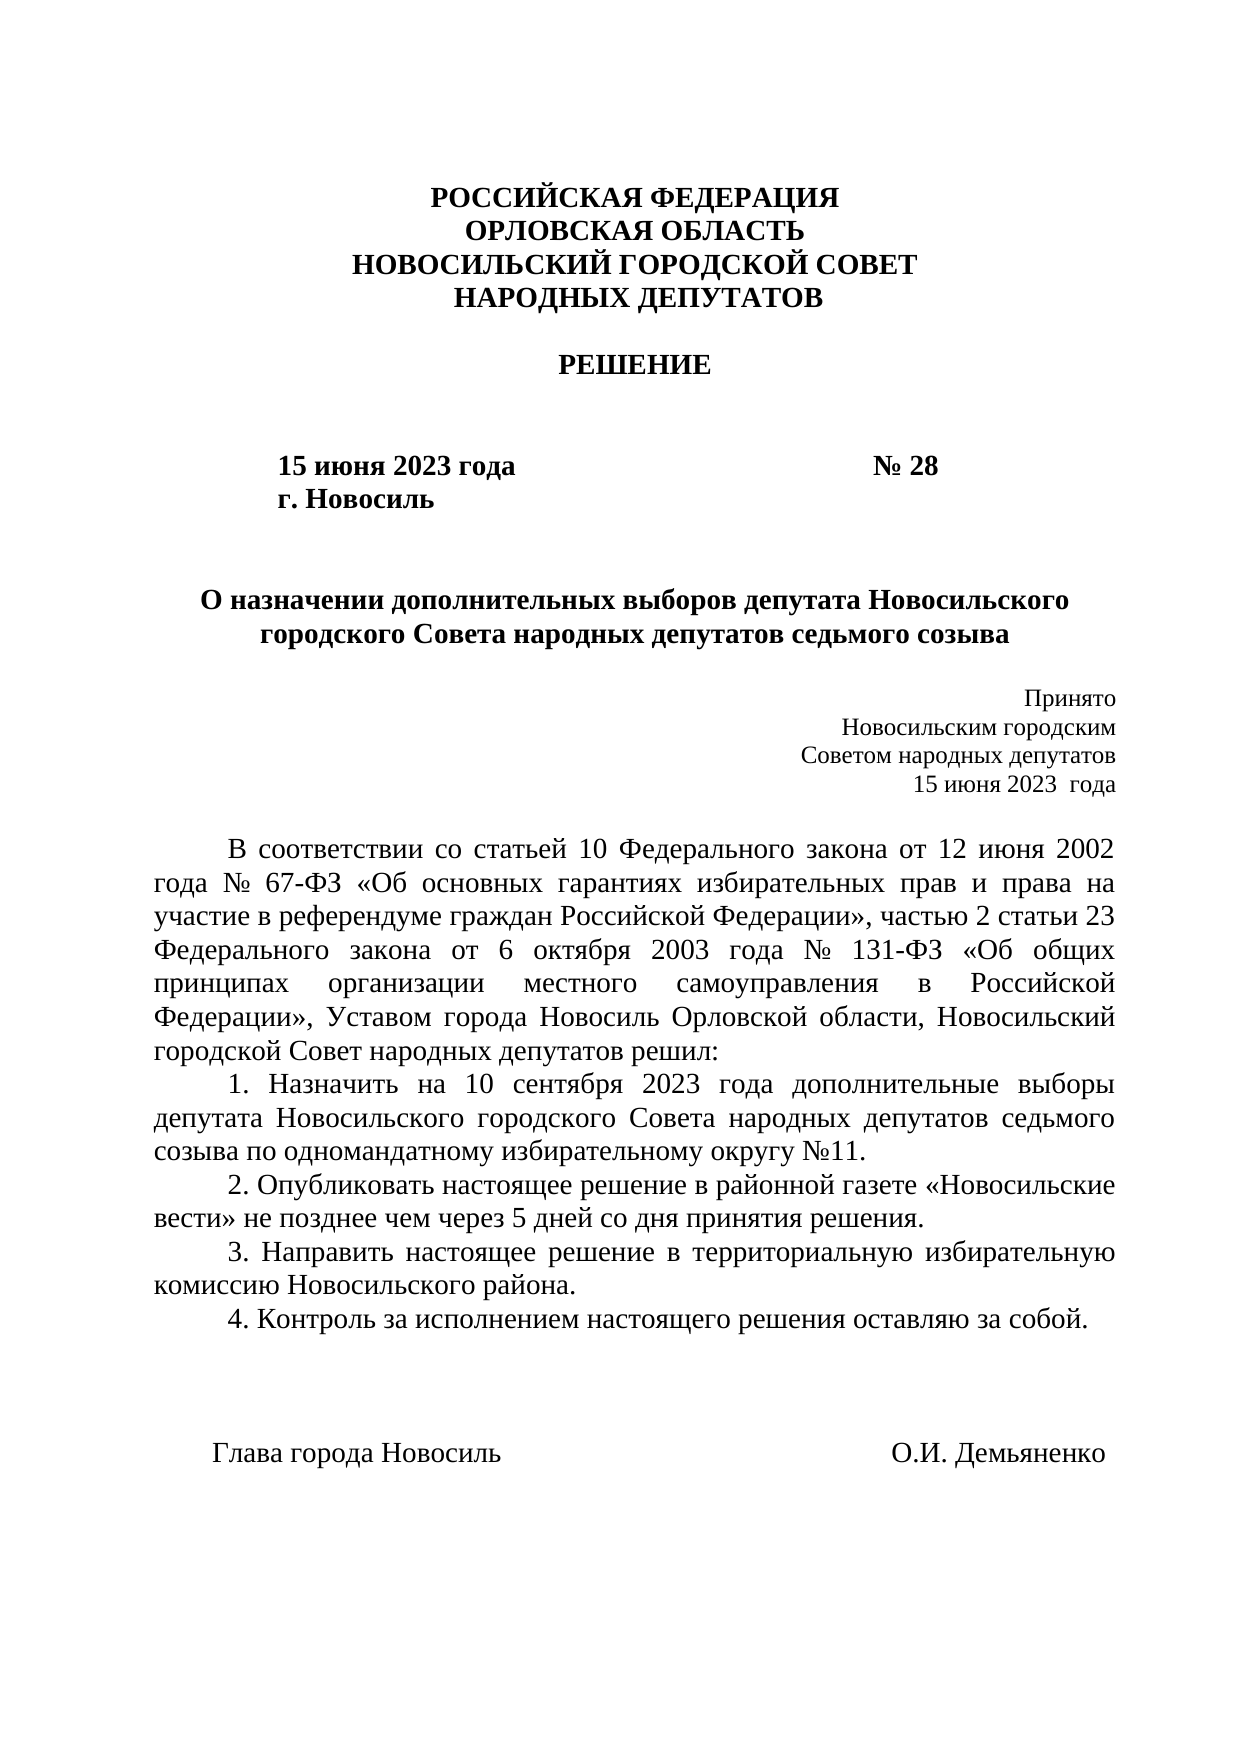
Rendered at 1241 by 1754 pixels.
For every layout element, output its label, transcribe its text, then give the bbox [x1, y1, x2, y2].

text РОССИЙСКАЯ ФЕДЕРАЦИЯ [153, 180, 1116, 213]
text НОВОСИЛЬСКИЙ ГОРОДСКОЙ СОВЕТ [153, 247, 1116, 280]
text О назначении дополнительных выборов депутата Новосильского городского Совета народных депутатов седьмого созыва [153, 582, 1116, 649]
text РЕШЕНИЕ [153, 347, 1116, 381]
text Глава города Новосиль О.И. Демьяненко [153, 1435, 1116, 1469]
text НАРОДНЫХ ДЕПУТАТОВ [153, 280, 1116, 314]
text 4. Контроль за исполнением настоящего решения оставляю за собой. [153, 1301, 1116, 1334]
text ОРЛОВСКАЯ ОБЛАСТЬ [153, 213, 1116, 247]
text 15 июня 2023 года № 28 [153, 448, 1116, 482]
text Принято [153, 683, 1116, 712]
text 1. Назначить на 10 сентября 2023 года дополнительные выборы депутата Новосильского городского Совета народных депутатов седьмого созыва по одномандатному избирательному округу №11. [153, 1066, 1116, 1167]
text Советом народных депутатов [153, 740, 1116, 769]
text г. Новосиль [153, 482, 1116, 515]
text 2. Опубликовать настоящее решение в районной газете «Новосильские вести» не позднее чем через 5 дней со дня принятия решения. [153, 1167, 1116, 1234]
text 15 июня 2023 года [153, 769, 1116, 798]
text В соответствии со статьей 10 Федерального закона от 12 июня 2002 года № 67-ФЗ «Об основных гарантиях избирательных прав и права на участие в референдуме граждан Российской Федерации», частью 2 статьи 23 Федерального закона от 6 октября 2003 года № 131-ФЗ «Об общих принципах организации местного самоуправления в Российской Федерации», Уставом города Новосиль Орловской области, Новосильский городской Совет народных депутатов решил: [153, 831, 1116, 1066]
text Новосильским городским [153, 712, 1116, 740]
text 3. Направить настоящее решение в территориальную избирательную комиссию Новосильского района. [153, 1234, 1116, 1301]
